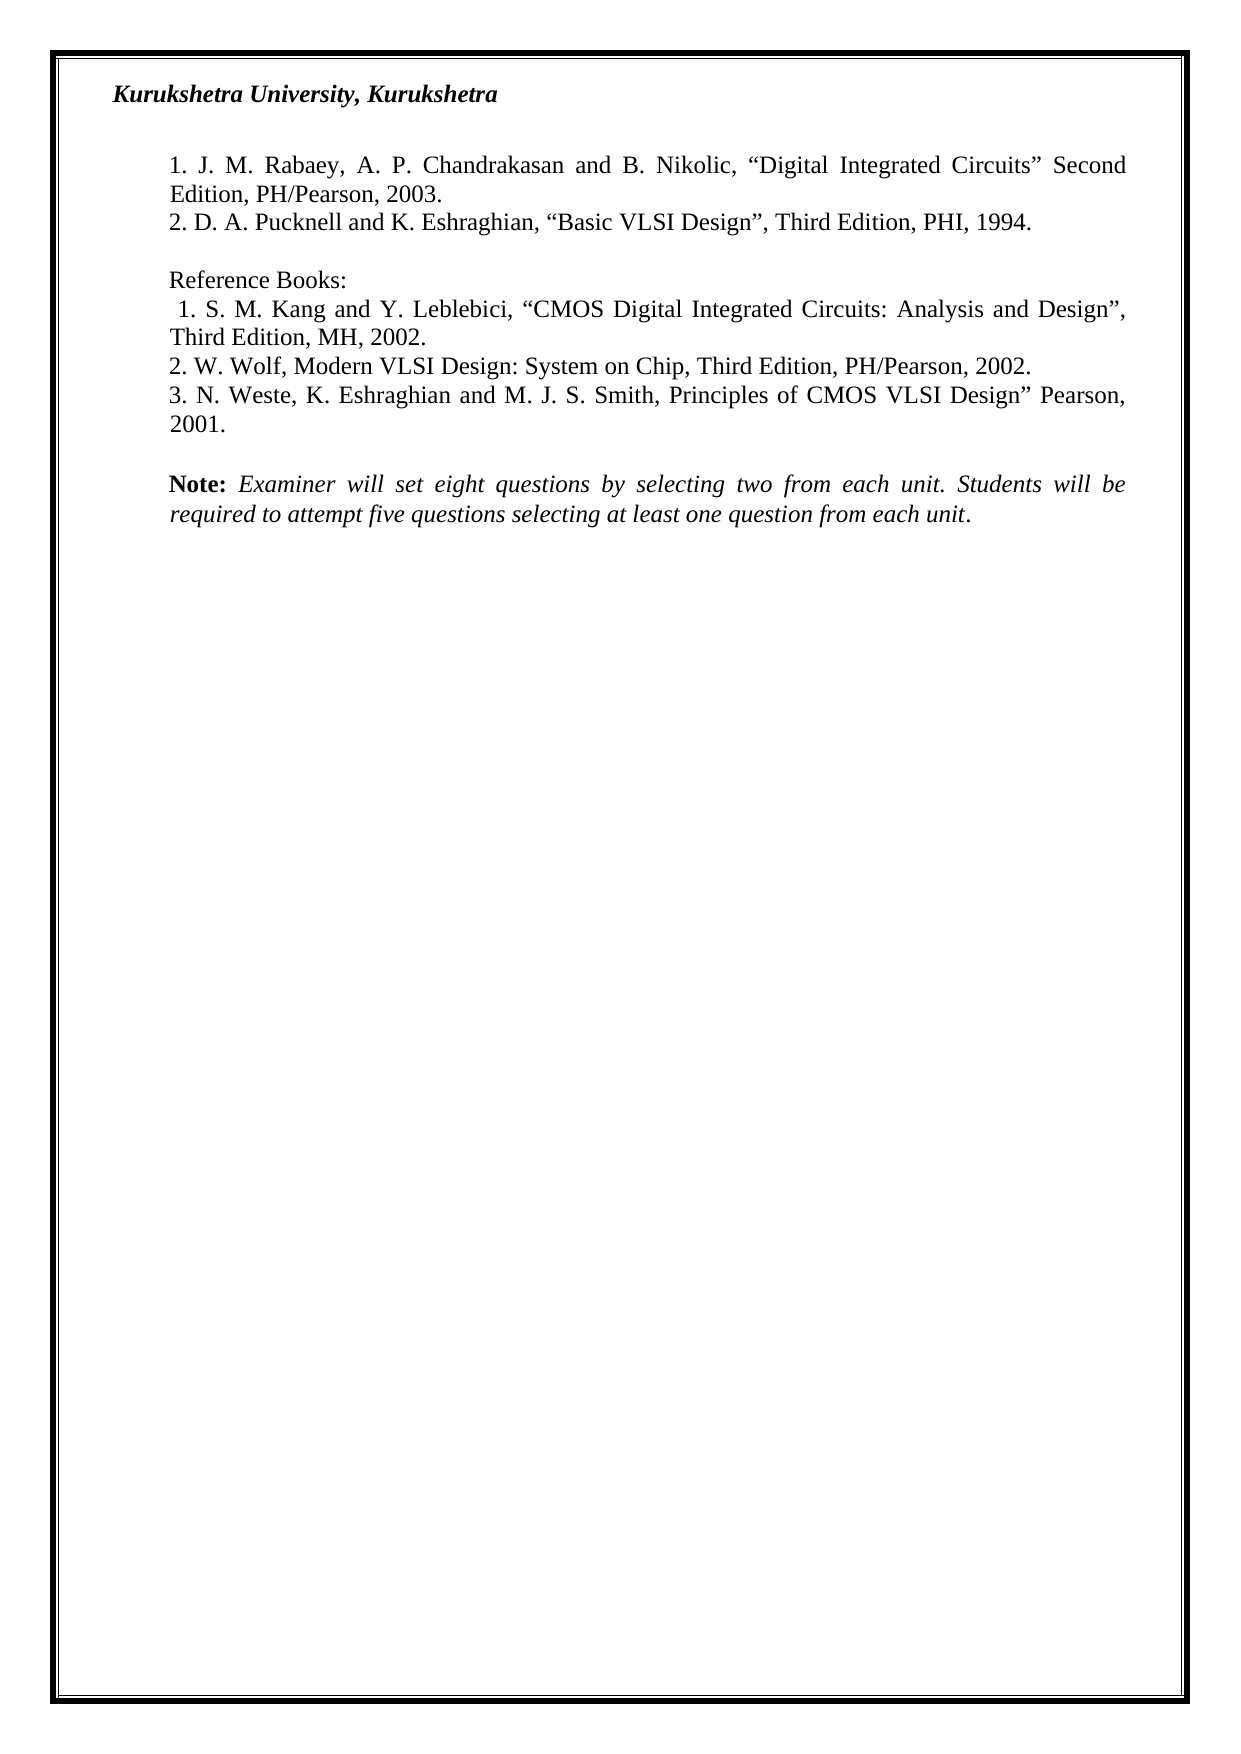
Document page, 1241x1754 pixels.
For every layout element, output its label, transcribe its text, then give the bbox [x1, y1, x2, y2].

text Reference Books: [168, 265, 1128, 294]
text 2. W. Wolf, Modern VLSI Design: System on Chip, Third Edition, PH/Pearson, 2002. [168, 351, 1128, 380]
text 1. J. M. Rabaey, A. P. Chandrakasan and B. Nikolic, “Digital Integrated Circuits” Second Edition, PH/Pearson, 2003. [168, 150, 1128, 207]
text 2. D. A. Pucknell and K. Eshraghian, “Basic VLSI Design”, Third Edition, PHI, 1994. [168, 207, 1128, 236]
text Note: Examiner will set eight questions by selecting two from each unit. Students will be required to attempt five questions selecting at least one question from each unit. [168, 469, 1128, 528]
text 1. S. M. Kang and Y. Leblebici, “CMOS Digital Integrated Circuits: Analysis and Design”, Third Edition, MH, 2002. [168, 294, 1128, 351]
text 3. N. Weste, K. Eshraghian and M. J. S. Smith, Principles of CMOS VLSI Design” Pearson, 2001. [168, 380, 1128, 438]
